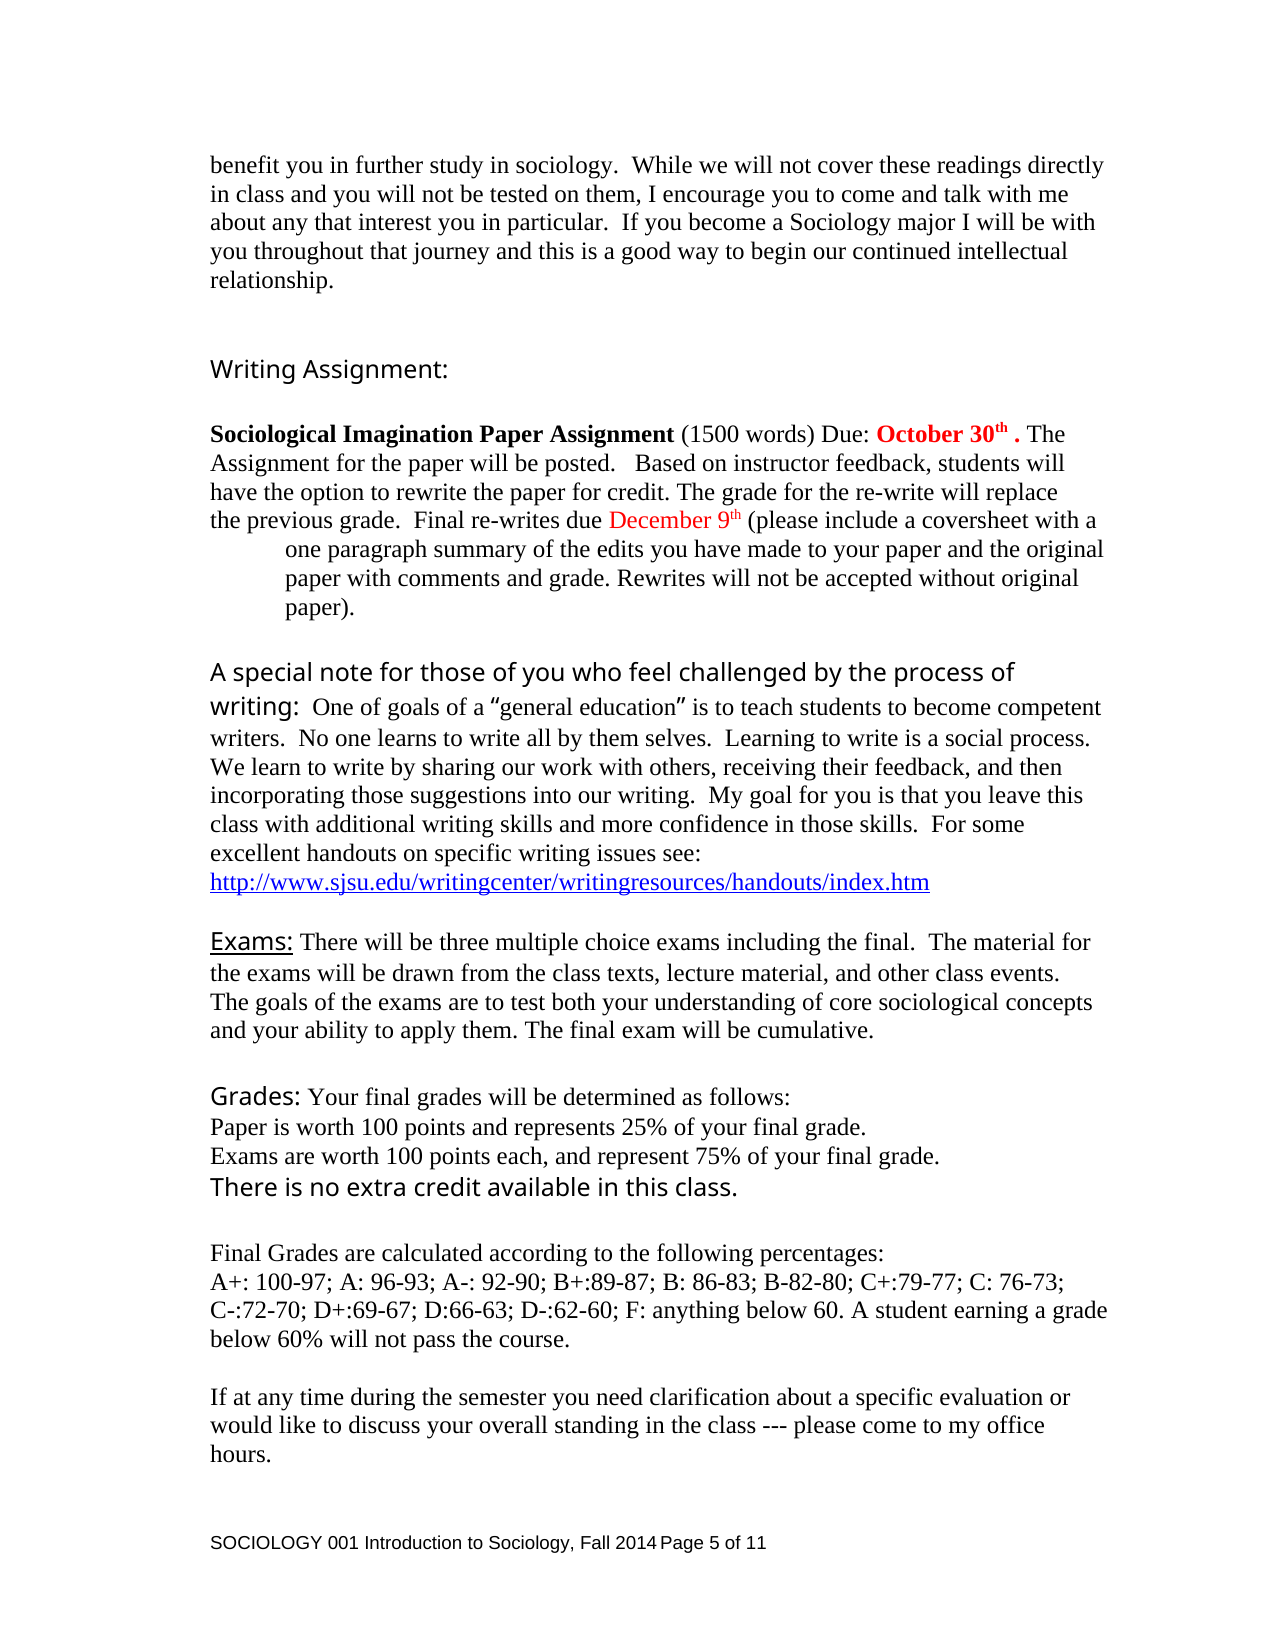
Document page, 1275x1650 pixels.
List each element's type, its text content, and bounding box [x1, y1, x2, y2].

text Exams: There will be three multiple choice exams including the final. The material for the exams will be drawn from the class texts, lecture material, and other class events. The goals of the exams are to test both your understanding of core sociological concepts and your ability to apply them. The final exam will be cumulative. [210, 924, 1110, 1044]
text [210, 150, 1110, 294]
text Exams are worth 100 points each, and represent 75% of your final grade. [210, 1141, 1110, 1170]
text Writing Assignment: [210, 351, 1110, 385]
text If at any time during the semester you need clarification about a specific evaluation or would like to discuss your overall standing in the class --- please come to my office hours. [210, 1382, 1110, 1468]
text A special note for those of you who feel challenged by the process of writing: One of goals of a “general education” is to teach students to become competent writers. No one learns to write all by them selves. Learning to write is a social process. We learn to write by sharing our work with others, receiving their feedback, and then incorporating those suggestions into our writing. My goal for you is that you leave this class with additional writing skills and more confidence in those skills. For some excellent handouts on specific writing issues see: http://www.sjsu.edu/writingcenter/writingresources/handouts/index.htm [210, 655, 1110, 895]
text Grades: Your final grades will be determined as follows: [210, 1078, 1110, 1112]
text There is no extra credit available in this class. [210, 1170, 1110, 1204]
text Sociological Imagination Paper Assignment (1500 words) Due: October 30th . The Assignment for the paper will be posted. Based on instructor feedback, students will have the option to rewrite the paper for credit. The grade for the re-write will replace [210, 419, 1110, 506]
text A+: 100-97; A: 96-93; A-: 92-90; B+:89-87; B: 86-83; B-82-80; C+:79-77; C: 76-73; C-:72-70; D+:69-67; D:66-63; D-:62-60; F: anything below 60. A student earning a grade below 60% will not pass the course. [210, 1267, 1110, 1353]
text the previous grade. Final re-writes due December 9th (please include a coversheet with a one paragraph summary of the edits you have made to your paper and the original paper with comments and grade. Rewrites will not be accepted without original paper). [210, 506, 1110, 621]
text Paper is worth 100 points and represents 25% of your final grade. [210, 1112, 1110, 1141]
text Final Grades are calculated according to the following percentages: [210, 1238, 1110, 1267]
